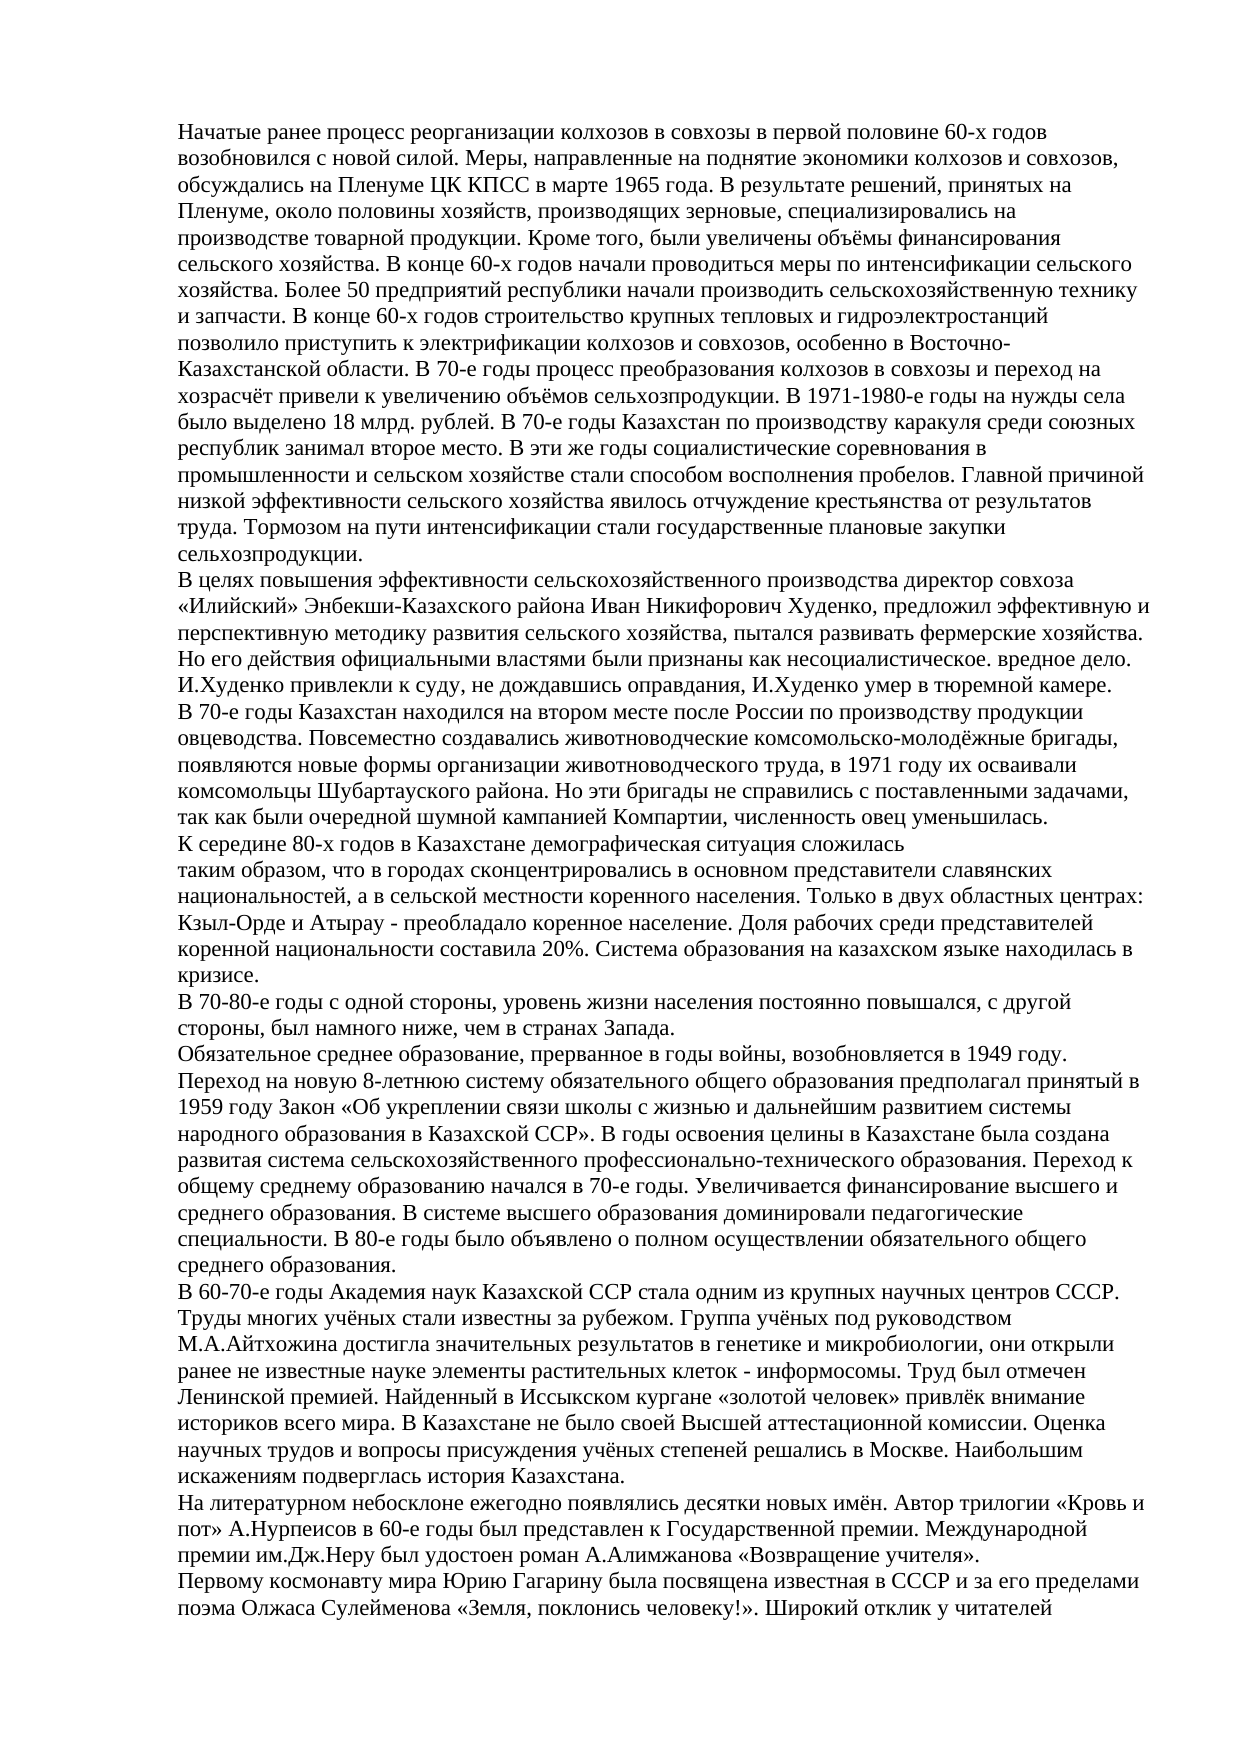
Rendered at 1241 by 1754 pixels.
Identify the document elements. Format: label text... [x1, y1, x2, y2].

text На литературном небосклоне ежегодно появлялись десятки новых имён. Автор трилогии «Кровь и пот» А.Нурпеисов в 60-е годы был представлен к Государственной премии. Международной премии им.Дж.Неру был удостоен роман А.Алимжанова «Возвращение учителя». [177, 1488, 1152, 1568]
text В 70-е годы Казахстан находился на втором месте после России по производству продукции овцеводства. Повсеместно создавались животноводческие комсомольско-молодёжные бригады, появляются новые формы организации животноводческого труда, в 1971 году их осваивали комсомольцы Шубартауского района. Но эти бригады не справились с поставленными задачами, так как были очередной шумной кампанией Компартии, численность овец уменьшилась. [177, 698, 1152, 830]
text таким образом, что в городах сконцентрировались в основном представители славянских национальностей, а в сельской местности коренного населения. Только в двух областных центрах: Кзыл-Орде и Атырау - преобладало коренное население. Доля рабочих среди представителей коренной национальности составила 20%. Система образования на казахском языке находилась в кризисе. [177, 856, 1152, 988]
text В 60-70-е годы Академия наук Казахской ССР стала одним из крупных научных центров СССР. Труды многих учёных стали известны за рубежом. Группа учёных под руководством М.А.Айтхожина достигла значительных результатов в генетике и микробиологии, они открыли ранее не известные науке элементы растительных клеток - информосомы. Труд был отмечен Ленинской премией. Найденный в Иссыкском кургане «золотой человек» привлёк внимание историков всего мира. В Казахстане не было своей Высшей аттестационной комиссии. Оценка научных трудов и вопросы присуждения учёных степеней решались в Москве. Наибольшим искажениям подверглась история Казахстана. [177, 1278, 1152, 1488]
text Обязательное среднее образование, прерванное в годы войны, возобновляется в 1949 году. Переход на новую 8-летнюю систему обязательного общего образования предполагал принятый в 1959 году Закон «Об укреплении связи школы с жизнью и дальнейшим развитием системы народного образования в Казахской ССР». В годы освоения целины в Казахстане была создана развитая система сельскохозяйственного профессионально-технического образования. Переход к общему среднему образованию начался в 70-е годы. Увеличивается финансирование высшего и среднего образования. В системе высшего образования доминировали педагогические специальности. В 80-е годы было объявлено о полном осуществлении обязательного общего среднего образования. [177, 1041, 1152, 1278]
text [177, 1568, 1152, 1620]
text Начатые ранее процесс реорганизации колхозов в совхозы в первой половине 60-х годов возобновился с новой силой. Меры, направленные на поднятие экономики колхозов и совхозов, обсуждались на Пленуме ЦК КПСС в марте 1965 года. В результате решений, принятых на Пленуме, около половины хозяйств, производящих зерновые, специализировались на производстве товарной продукции. Кроме того, были увеличены объёмы финансирования сельского хозяйства. В конце 60-х годов начали проводиться меры по интенсификации сельского хозяйства. Более 50 предприятий республики начали производить сельскохозяйственную технику и запчасти. В конце 60-х годов строительство крупных тепловых и гидроэлектростанций позволило приступить к электрификации колхозов и совхозов, особенно в Восточно-Казахстанской области. В 70-е годы процесс преобразования колхозов в совхозы и переход на хозрасчёт привели к увеличению объёмов сельхозпродукции. В 1971-1980-е годы на нужды села было выделено 18 млрд. рублей. В 70-е годы Казахстан по производству каракуля среди союзных республик занимал второе место. В эти же годы социалистические соревнования в промышленности и сельском хозяйстве стали способом восполнения пробелов. Главной причиной низкой эффективности сельского хозяйства явилось отчуждение крестьянства от результатов труда. Тормозом на пути интенсификации стали государственные плановые закупки сельхозпродукции. [177, 118, 1152, 566]
text В 70-80-е годы с одной стороны, уровень жизни населения постоянно повышался, с другой стороны, был намного ниже, чем в странах Запада. [177, 988, 1152, 1041]
text К середине 80-х годов в Казахстане демографическая ситуация сложилась [177, 830, 1152, 856]
text В целях повышения эффективности сельскохозяйственного производства директор совхоза «Илийский» Энбекши-Казахского района Иван Никифорович Худенко, предложил эффективную и перспективную методику развития сельского хозяйства, пытался развивать фермерские хозяйства. Но его действия официальными властями были признаны как несоциалистическое. вредное дело. И.Худенко привлекли к суду, не дождавшись оправдания, И.Худенко умер в тюремной камере. [177, 566, 1152, 698]
